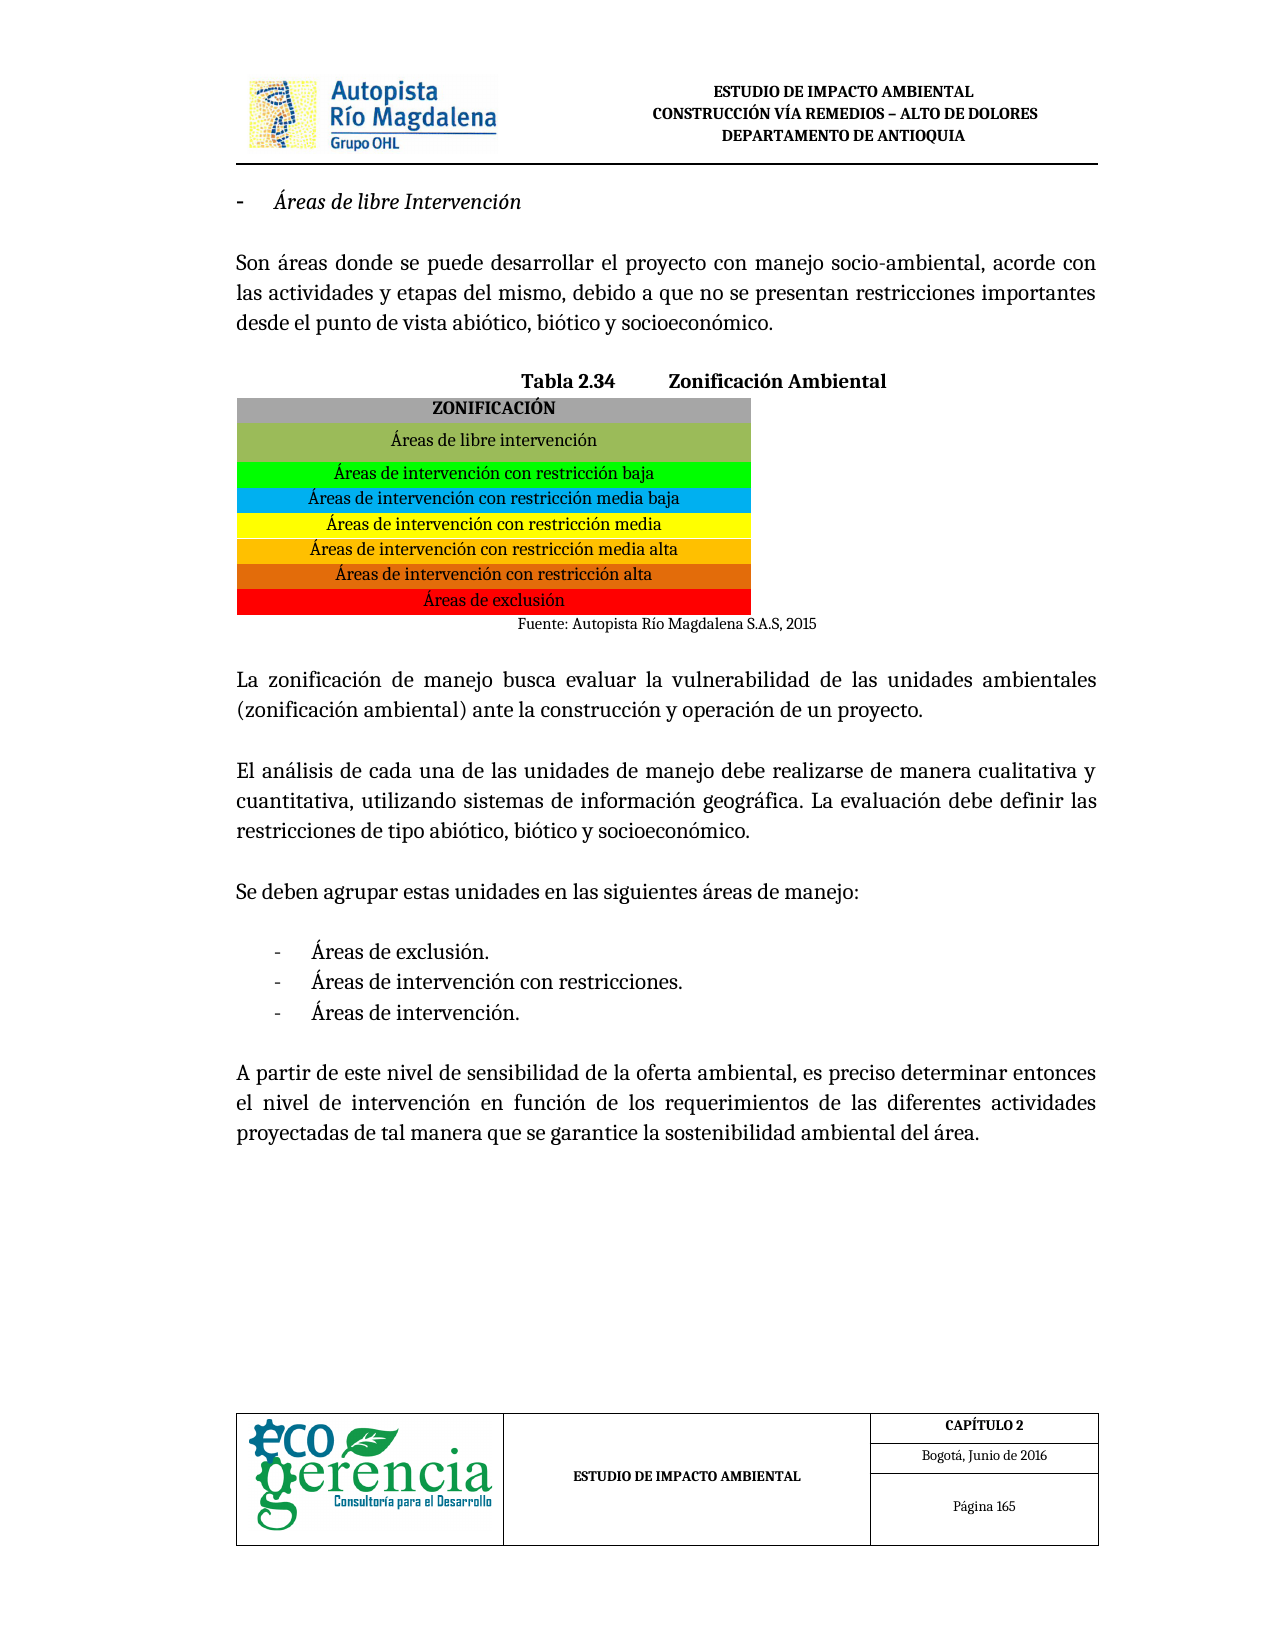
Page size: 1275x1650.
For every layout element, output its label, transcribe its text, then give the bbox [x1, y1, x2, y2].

picture [264, 1430, 277, 1438]
text Fuente: Autopista Río Magdalena S.A.S, 2015 [236, 615, 1098, 634]
text Tabla 2.34 Zonificación Ambiental [236, 370, 1098, 394]
list Áreas de intervención con restricciones. [274, 969, 1098, 995]
text Son áreas donde se puede desarrollar el proyecto con manejo socio-ambiental, acorde con las actividades y etapas del mismo, debido a que no se presentan restricciones importantes desde el punto de vista abiótico, biótico y socioeconómico. [236, 249, 1098, 336]
text A partir de este nivel de sensibilidad de la oferta ambiental, es preciso determinar entonces el nivel de intervención en función de los requerimientos de las diferentes actividades proyectadas de tal manera que se garantice la sostenibilidad ambiental del área. [236, 1060, 1098, 1146]
subtitle Áreas de libre Intervención [236, 189, 1098, 215]
picture [248, 1418, 267, 1440]
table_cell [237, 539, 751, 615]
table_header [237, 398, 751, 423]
text La zonificación de manejo busca evaluar la vulnerabilidad de las unidades ambientales (zonificación ambiental) ante la construcción y operación de un proyecto. [236, 667, 1098, 723]
picture [247, 74, 499, 154]
picture [248, 1418, 493, 1531]
text Se deben agrupar estas unidades en las siguientes áreas de manejo: [236, 878, 1098, 905]
list Áreas de exclusión. [274, 939, 1098, 965]
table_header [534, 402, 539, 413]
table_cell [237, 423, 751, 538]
list Áreas de intervención. [274, 999, 1098, 1026]
text El análisis de cada una de las unidades de manejo debe realizarse de manera cualitativa y cuantitativa, utilizando sistemas de información geográfica. La evaluación debe definir las restricciones de tipo abiótico, biótico y socioeconómico. [236, 758, 1098, 844]
